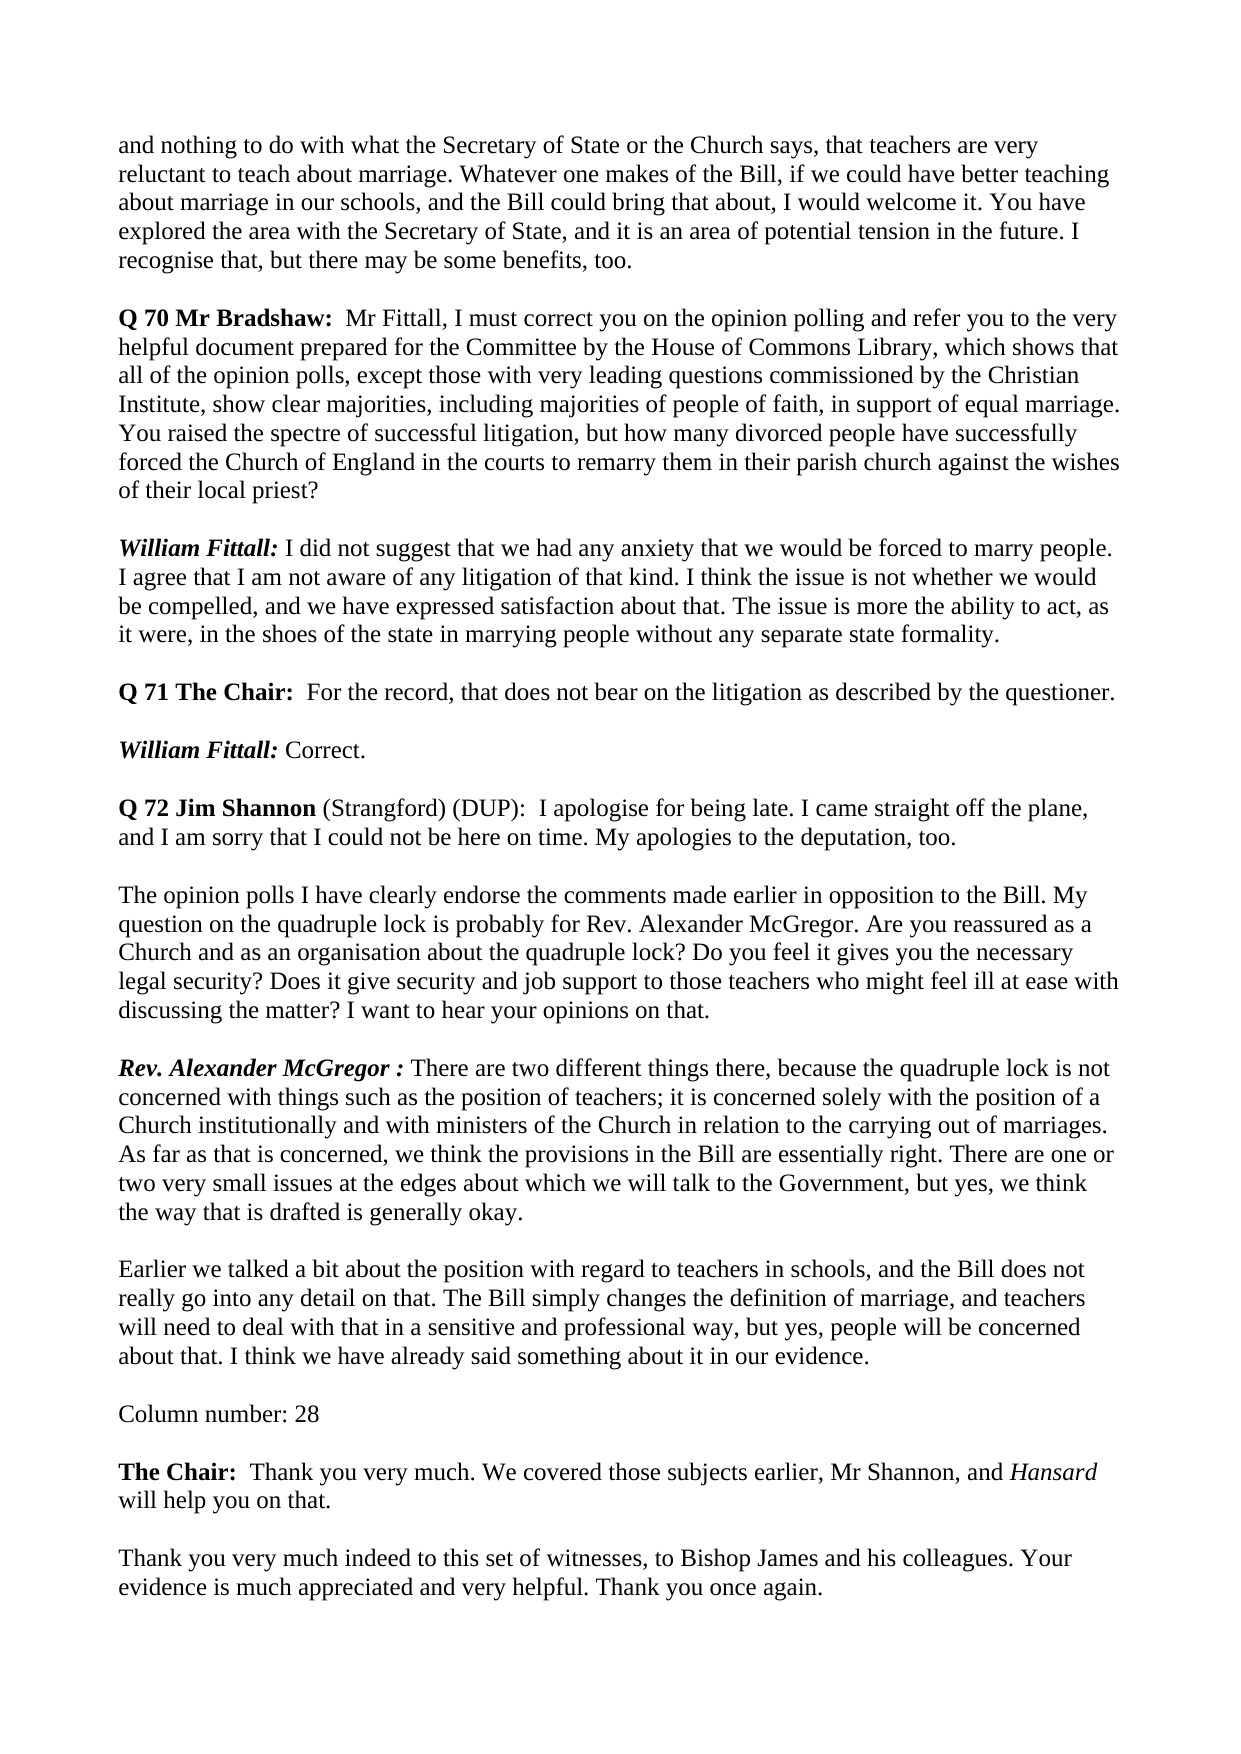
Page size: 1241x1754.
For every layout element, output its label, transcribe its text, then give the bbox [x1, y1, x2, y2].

text Q 71 The Chair: For the record, that does not bear on the litigation as described by the questioner. [118, 677, 1122, 706]
text The opinion polls I have clearly endorse the comments made earlier in opposition to the Bill. My question on the quadruple lock is probably for Rev. Alexander McGregor. Are you reassured as a Church and as an organisation about the quadruple lock? Do you feel it gives you the necessary legal security? Does it give security and job support to those teachers who might feel ill at ease with discussing the matter? I want to hear your opinions on that. [118, 880, 1122, 1024]
text William Fittall: Correct. [118, 735, 1122, 764]
text Column number: 28 [118, 1399, 1122, 1427]
text William Fittall: I did not suggest that we had any anxiety that we would be forced to marry people. I agree that I am not aware of any litigation of that kind. I think the issue is not whether we would be compelled, and we have expressed satisfaction about that. The issue is more the ability to act, as it were, in the shoes of the state in marrying people without any separate state formality. [118, 533, 1122, 648]
text Earlier we talked a bit about the position with regard to teachers in schools, and the Bill does not really go into any detail on that. The Bill simply changes the definition of marriage, and teachers will need to deal with that in a sensitive and professional way, but yes, people will be concerned about that. I think we have already said something about it in our evidence. [118, 1254, 1122, 1369]
text The Chair: Thank you very much. We covered those subjects earlier, Mr Shannon, and Hansard will help you on that. [118, 1457, 1122, 1514]
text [118, 130, 1122, 274]
text Thank you very much indeed to this set of witnesses, to Bishop James and his colleagues. Your evidence is much appreciated and very helpful. Thank you once again. [118, 1543, 1122, 1601]
text Q 70 Mr Bradshaw: Mr Fittall, I must correct you on the opinion polling and refer you to the very helpful document prepared for the Committee by the House of Commons Library, which shows that all of the opinion polls, except those with very leading questions commissioned by the Christian Institute, show clear majorities, including majorities of people of faith, in support of equal marriage. You raised the spectre of successful litigation, but how many divorced people have successfully forced the Church of England in the courts to remarry them in their parish church against the wishes of their local priest? [118, 303, 1122, 504]
text Rev. Alexander McGregor : There are two different things there, because the quadruple lock is not concerned with things such as the position of teachers; it is concerned solely with the position of a Church institutionally and with ministers of the Church in relation to the carrying out of marriages. As far as that is concerned, we think the provisions in the Bill are essentially right. There are one or two very small issues at the edges about which we will talk to the Government, but yes, we think the way that is drafted is generally okay. [118, 1053, 1122, 1225]
text Q 72 Jim Shannon (Strangford) (DUP): I apologise for being late. I came straight off the plane, and I am sorry that I could not be here on time. My apologies to the deputation, too. [118, 793, 1122, 851]
